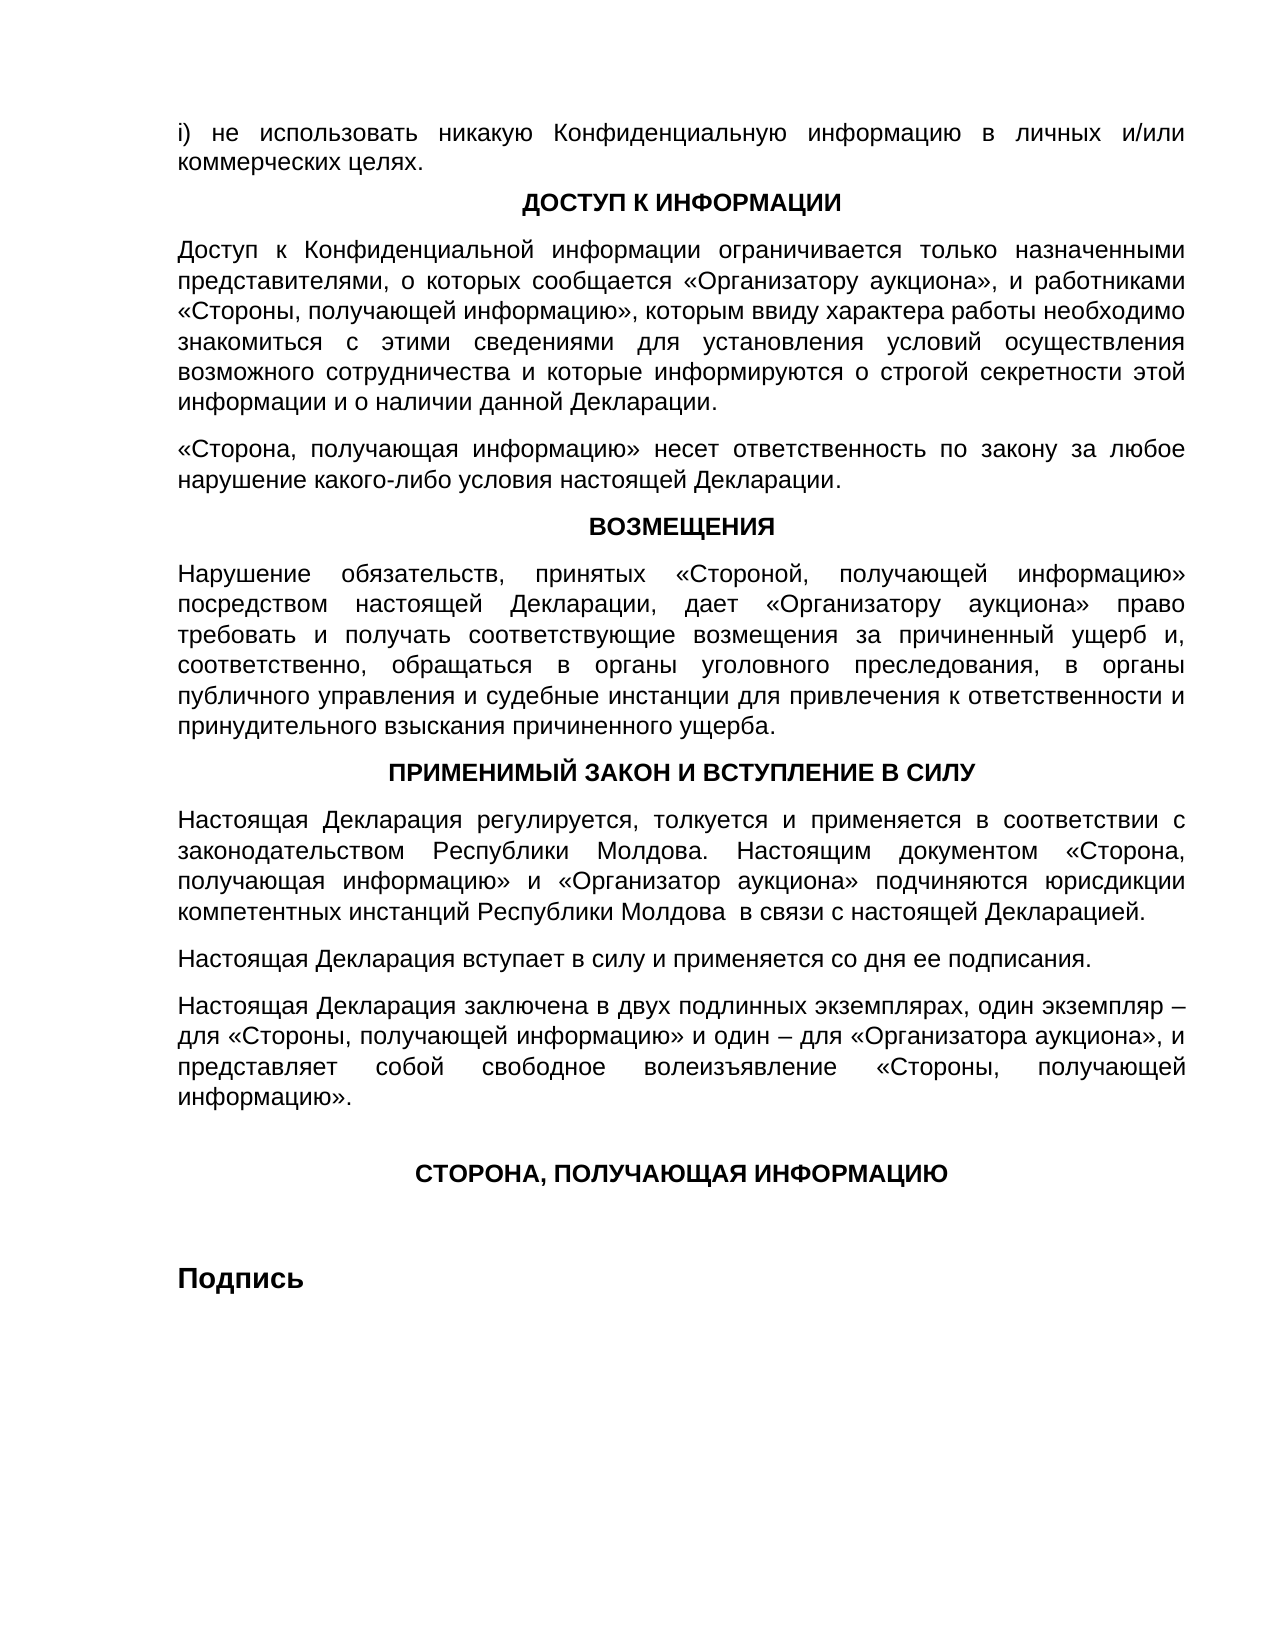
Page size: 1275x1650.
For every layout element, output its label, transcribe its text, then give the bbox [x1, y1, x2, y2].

text i) не использовать никакую Конфиденциальную информацию в личных и/или коммерческих целях. [177, 118, 1186, 176]
text Нарушение обязательств, принятых «Стороной, получающей информацию» посредством настоящей Декларации, дает «Организатору аукциона» право требовать и получать соответствующие возмещения за причиненный ущерб и, соответственно, обращаться в органы уголовного преследования, в органы публичного управления и судебные инстанции для привлечения к ответственности и принудительного взыскания причиненного ущерба. [177, 559, 1186, 740]
text ДОСТУП К ИНФОРМАЦИИ [177, 188, 1186, 217]
text Настоящая Декларация заключена в двух подлинных экземплярах, один экземпляр – для «Стороны, получающей информацию» и один – для «Организатора аукциона», и представляет собой свободное волеизъявление «Стороны, получающей информацию». [177, 991, 1186, 1111]
text Доступ к Конфиденциальной информации ограничивается только назначенными представителями, о которых сообщается «Организатору аукциона», и работниками «Стороны, получающей информацию», которым ввиду характера работы необходимо знакомиться с этими сведениями для установления условий осуществления возможного сотрудничества и которые информируются о строгой секретности этой информации и о наличии данной Декларации. [177, 235, 1186, 416]
text Подпись [177, 1261, 1186, 1295]
text ВОЗМЕЩЕНИЯ [177, 512, 1186, 541]
text ПРИМЕНИМЫЙ ЗАКОН И ВСТУПЛЕНИЕ В СИЛУ [177, 758, 1186, 787]
text Настоящая Декларация вступает в силу и применяется со дня ее подписания. [177, 943, 1186, 972]
text Настоящая Декларация регулируется, толкуется и применяется в соответствии с законодательством Республики Молдова. Настоящим документом «Сторона, получающая информацию» и «Организатор аукциона» подчиняются юрисдикции компетентных инстанций Республики Молдова в связи с настоящей Декларацией. [177, 805, 1186, 925]
text СТОРОНА, ПОЛУЧАЮЩАЯ ИНФОРМАЦИЮ [177, 1159, 1186, 1188]
text «Сторона, получающая информацию» несет ответственность по закону за любое нарушение какого-либо условия настоящей Декларации. [177, 434, 1186, 493]
